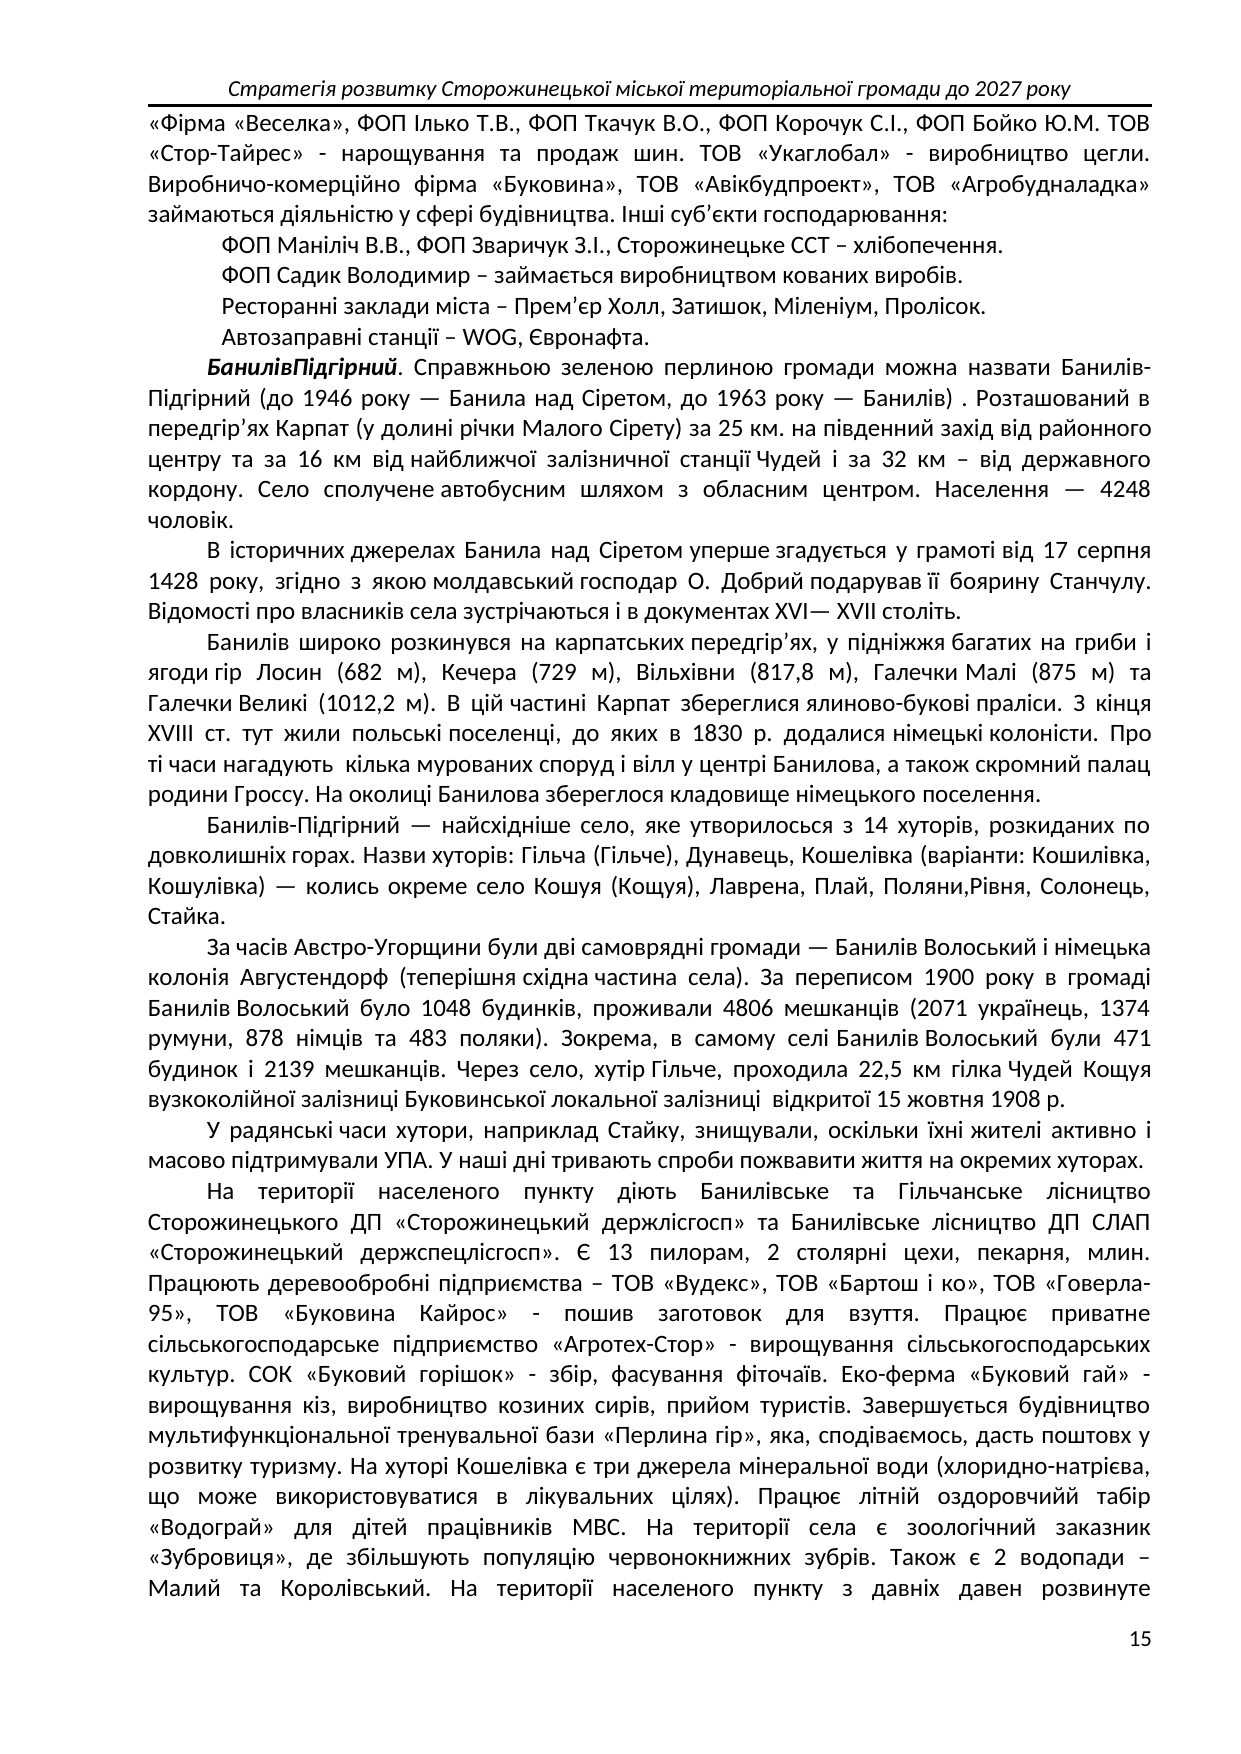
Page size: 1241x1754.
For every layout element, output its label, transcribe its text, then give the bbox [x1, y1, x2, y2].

text Банилiв­Пiдгiрний. Справжньою зеленою перлиною громади можна назвати Банилів-Підгірний (до 1946 року — Банила над Сіретом, до 1963 року — Банилів) . Розташований в передгір’ях Карпат (у долині річки Малого Сірету) за 25 км. на південний захід від районного центру та за 16 км від найближчої залізничної станції Чудей і за 32 км – від державного кордону. Село сполучене автобусним шляхом з обласним центром. Населення — 4248 чоловік. [148, 351, 1152, 534]
text Банилів широко розкинувся на карпатських передгір’ях, у підніжжя багатих на гриби і ягоди гір Лосин (682 м), Кечера (729 м), Вільхівни (817,8 м), Галечки Малі (875 м) та Галечки Великі (1012,2 м). В цій частині Карпат збереглися ялиново-букові праліси. З кінця XVIII ст. тут жили польські поселенці, до яких в 1830 р. додалися німецькі колоністи. Про ті часи нагадують кілька мурованих споруд і вілл у центрі Банилова, а також скромний палац родини Гроссу. На околиці Банилова збереглося кладовище німецького поселення. [148, 626, 1152, 809]
text Автозаправні станції – WOG, Євронафта. [148, 321, 1152, 351]
text ФОП Садик Володимир – займається виробництвом кованих виробів. [148, 259, 1152, 290]
text У радянські часи хутори, наприклад Стайку, знищували, оскільки їхні жителі активно і масово підтримували УПА. У наші дні тривають спроби пожвавити життя на окремих хуторах. [148, 1114, 1152, 1175]
text Ресторанні заклади міста – Прем’єр Холл, Затишок, Міленіум, Пролісок. [148, 290, 1152, 321]
text ФОП Маніліч В.В., ФОП Зваричук З.І., Сторожинецьке ССТ – хлібопечення. [148, 229, 1152, 259]
text Банилів-Підгірний — найсхідніше село, яке утворилосься з 14 хуторів, розкиданих по довколишніх горах. Назви хуторів: Гільча (Гільче), Дунавець, Кошелівка (варіанти: Кошилівка, Кошулівка) — колись окреме село Кошуя (Кощуя), Лаврена, Плай, Поляни,Рівня, Солонець, Стайка. [148, 809, 1152, 931]
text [148, 107, 1152, 229]
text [148, 1175, 1152, 1602]
text В історичних джерелах Банила над Сіретом уперше згадується у грамоті від 17 серпня 1428 року, згідно з якою молдавський господар О. Добрий подарував її боярину Станчулу. Відомості про власників села зустрічаються і в документах XVI— XVII століть. [148, 534, 1152, 626]
text За часів Австро-Угорщини були дві самоврядні громади — Банилів Волоський і німецька колонія Августендорф (теперішня східна частина села). За переписом 1900 року в громаді Банилів Волоський було 1048 будинків, проживали 4806 мешканців (2071 українець, 1374 румуни, 878 німців та 483 поляки). Зокрема, в самому селі Банилів Волоський були 471 будинок і 2139 мешканців. Через село, хутір Гільче, проходила 22,5 км гілка Чудей Кощуя вузкоколійної залізниці Буковинської локальної залізниці відкритої 15 жовтня 1908 р. [148, 931, 1152, 1114]
